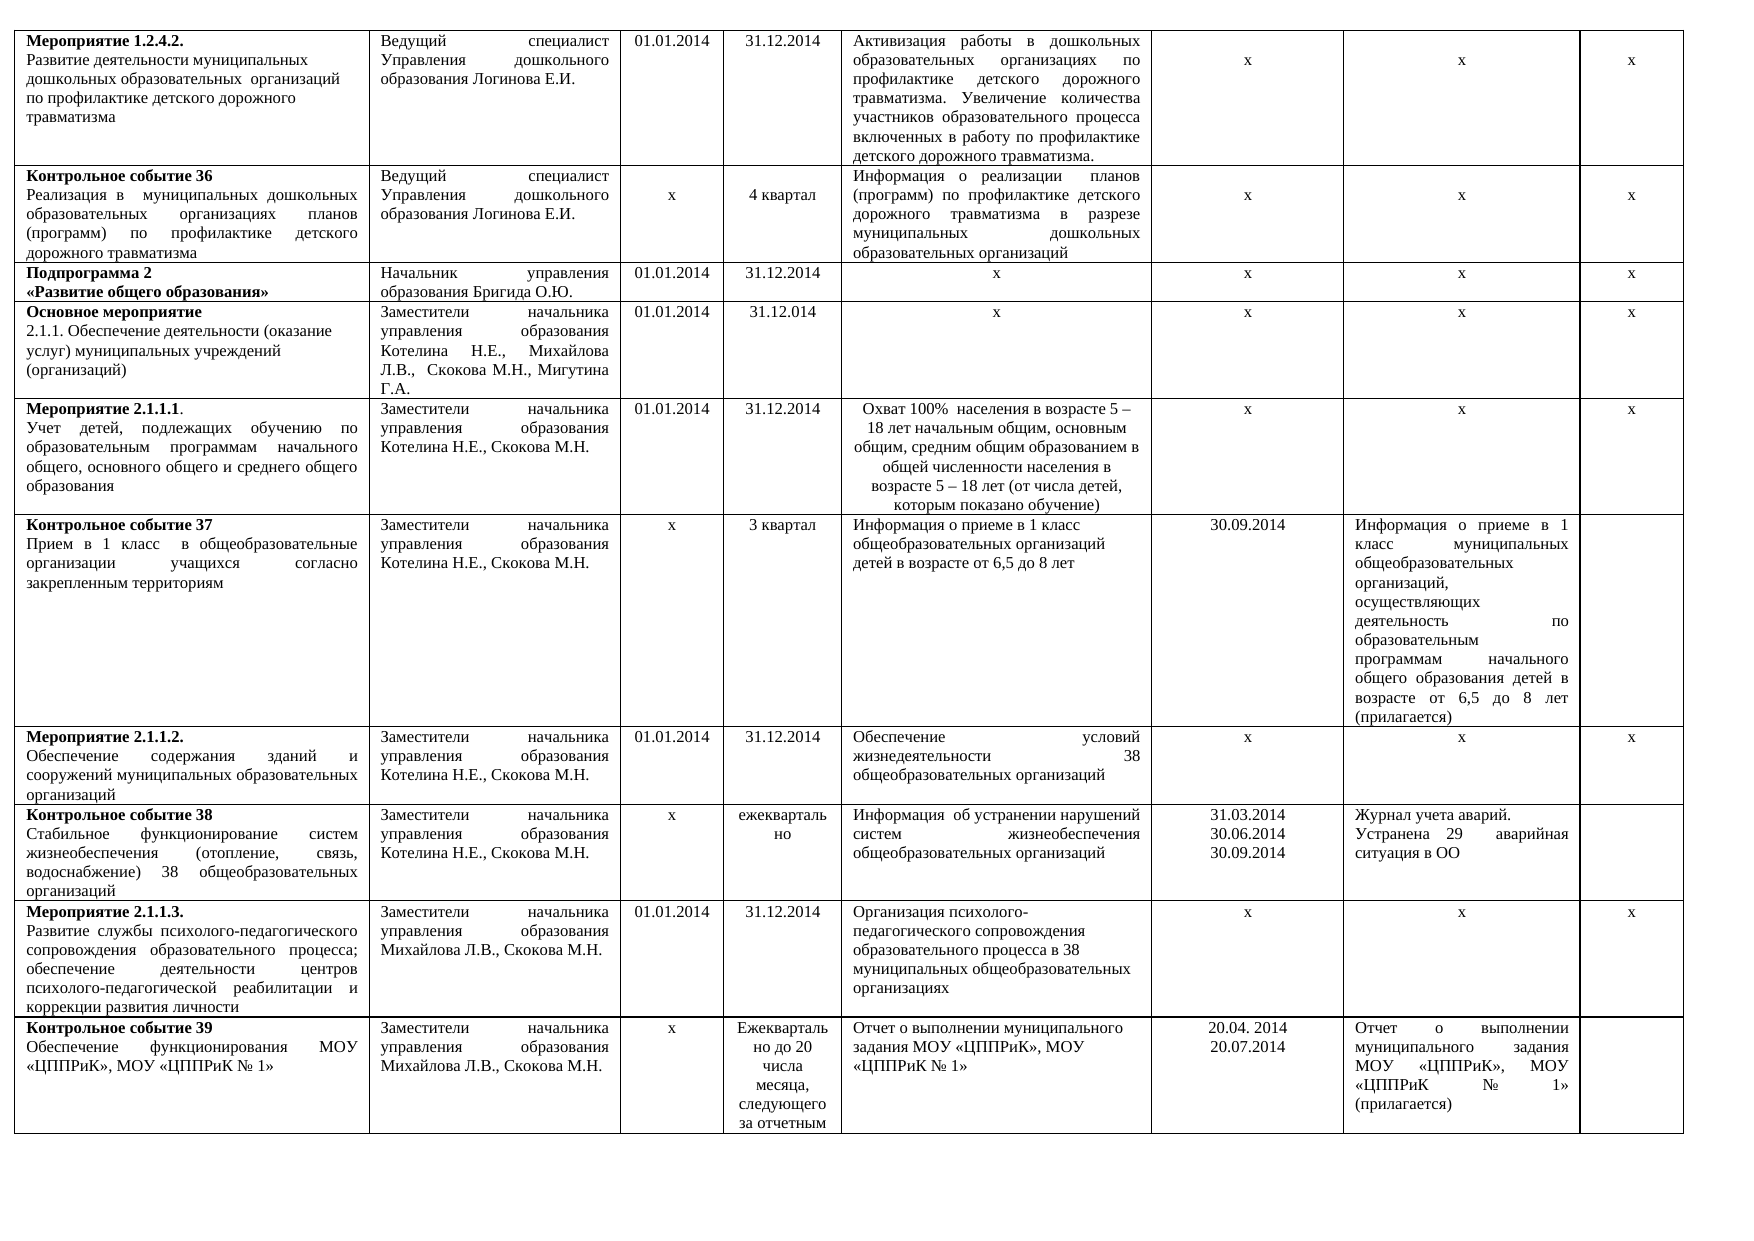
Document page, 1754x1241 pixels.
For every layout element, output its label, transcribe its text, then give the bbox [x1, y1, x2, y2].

table_cell Основное мероприятие 2.1.1. Обеспечение деятельности (оказание услуг) муниципальных учреждений (организаций) [15, 302, 369, 398]
table_cell х [1581, 399, 1683, 514]
table_cell 4 квартал [724, 166, 841, 262]
table_cell Информация о приеме в 1 класс общеобразовательных организаций детей в возрасте от 6,5 до 8 лет [842, 515, 1151, 726]
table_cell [1344, 1018, 1579, 1132]
table_cell 01.01.2014 [621, 901, 723, 1016]
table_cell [370, 31, 620, 165]
table_cell 30.09.2014 [1152, 515, 1343, 726]
table_cell х [842, 302, 1151, 398]
table_cell х [1581, 302, 1683, 398]
table_cell х [1581, 31, 1683, 165]
table_cell Охват 100% населения в возрасте 5 – 18 лет начальным общим, основным общим, средним общим образованием в общей численности населения в возрасте 5 – 18 лет (от числа детей, которым показано обучение) [842, 399, 1151, 514]
table_cell х [1581, 901, 1683, 1016]
table_cell х [1152, 901, 1343, 1016]
table_cell Мероприятие 2.1.1.3. Развитие службы психолого-педагогического сопровождения образовательного процесса; обеспечение деятельности центров психолого-педагогической реабилитации и коррекции развития личности [15, 901, 369, 1016]
table_cell х [1344, 166, 1579, 262]
table_cell Заместители начальника управления образования Котелина Н.Е., Скокова М.Н. [370, 399, 620, 514]
table_cell 31.12.2014 [724, 263, 841, 301]
table_cell Начальник управления образования Бригида О.Ю. [370, 263, 620, 301]
table_cell х [621, 805, 723, 900]
table_cell х [1344, 399, 1579, 514]
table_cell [842, 1018, 1151, 1132]
table_cell 31.12.2014 [724, 399, 841, 514]
table_cell Информация о приеме в 1 класс муниципальных общеобразовательных организаций, осуществляющих деятельность по образовательным программам начального общего образования детей в возрасте от 6,5 до 8 лет (прилагается) [1344, 515, 1579, 726]
table_cell 3 квартал [724, 515, 841, 726]
table_cell Заместители начальника управления образования Котелина Н.Е., Михайлова Л.В., Скокова М.Н., Мигутина Г.А. [370, 302, 620, 398]
table_cell х [1152, 302, 1343, 398]
table_cell [1581, 805, 1683, 900]
table_cell Подпрограмма 2 «Развитие общего образования» [15, 263, 369, 301]
table_cell 31.12.2014 [724, 727, 841, 803]
table_cell ежеквартально [724, 805, 841, 900]
table_cell Мероприятие 2.1.1.2. Обеспечение содержания зданий и сооружений муниципальных образовательных организаций [15, 727, 369, 803]
table_cell х [1152, 399, 1343, 514]
table_cell х [621, 515, 723, 726]
table_cell 01.01.2014 [621, 302, 723, 398]
table_cell Заместители начальника управления образования Михайлова Л.В., Скокова М.Н. [370, 901, 620, 1016]
table_cell Заместители начальника управления образования Котелина Н.Е., Скокова М.Н. [370, 727, 620, 803]
table_cell х [1581, 263, 1683, 301]
table_cell х [1152, 166, 1343, 262]
table_cell Мероприятие 2.1.1.1. Учет детей, подлежащих обучению по образовательным программам начального общего, основного общего и среднего общего образования [15, 399, 369, 514]
table_cell Заместители начальника управления образования Котелина Н.Е., Скокова М.Н. [370, 805, 620, 900]
table_cell Активизация работы в дошкольных образовательных организациях по профилактике детского дорожного травматизма. Увеличение количества участников образовательного процесса включенных в работу по профилактике детского дорожного травматизма. [842, 31, 1151, 165]
table_cell х [1344, 31, 1579, 165]
table_cell 01.01.2014 [621, 263, 723, 301]
table_cell Обеспечение условий жизнедеятельности 38 общеобразовательных организаций [842, 727, 1151, 803]
table_cell х [1581, 727, 1683, 803]
table_cell 31.12.2014 [724, 901, 841, 1016]
table_cell [1581, 1018, 1683, 1132]
table_cell Организация психолого-педагогического сопровождения образовательного процесса в 38 муниципальных общеобразовательных организациях [842, 901, 1151, 1016]
table_cell х [621, 166, 723, 262]
table_cell Информация о реализации планов (программ) по профилактике детского дорожного травматизма в разрезе муниципальных дошкольных образовательных организаций [842, 166, 1151, 262]
table_cell Журнал учета аварий. Устранена 29 аварийная ситуация в ОО [1344, 805, 1579, 900]
table_cell х [1344, 302, 1579, 398]
table_cell 01.01.2014 [621, 727, 723, 803]
table_cell Ведущий специалист Управления дошкольного образования Логинова Е.И. [370, 166, 620, 262]
table_cell х [1152, 31, 1343, 165]
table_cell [370, 1018, 620, 1132]
table_cell х [621, 1018, 723, 1132]
table_cell [1581, 515, 1683, 726]
table_cell х [1344, 901, 1579, 1016]
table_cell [15, 1018, 369, 1132]
table_cell Контрольное событие 38 Стабильное функционирование систем жизнеобеспечения (отопление, связь, водоснабжение) 38 общеобразовательных организаций [15, 805, 369, 900]
table_cell х [842, 263, 1151, 301]
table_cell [724, 1018, 841, 1132]
table_cell Контрольное событие 36 Реализация в муниципальных дошкольных образовательных организациях планов (программ) по профилактике детского дорожного травматизма [15, 166, 369, 262]
table_cell х [1581, 166, 1683, 262]
table_cell 01.01.2014 [621, 399, 723, 514]
table_cell х [1344, 727, 1579, 803]
table_cell 31.12.2014 [724, 31, 841, 165]
table_cell 01.01.2014 [621, 31, 723, 165]
table_cell Информация об устранении нарушений систем жизнеобеспечения общеобразовательных организаций [842, 805, 1151, 900]
table_cell 31.12.014 [724, 302, 841, 398]
table_cell Контрольное событие 37 Прием в 1 класс в общеобразовательные организации учащихся согласно закрепленным территориям [15, 515, 369, 726]
table_cell х [1152, 727, 1343, 803]
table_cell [1152, 1018, 1343, 1132]
table_cell Мероприятие 1.2.4.2. Развитие деятельности муниципальных дошкольных образовательных организаций по профилактике детского дорожного травматизма [15, 31, 369, 165]
table_cell 31.03.2014 30.06.2014 30.09.2014 [1152, 805, 1343, 900]
table_cell х [1152, 263, 1343, 301]
table_cell Заместители начальника управления образования Котелина Н.Е., Скокова М.Н. [370, 515, 620, 726]
table_cell х [1344, 263, 1579, 301]
